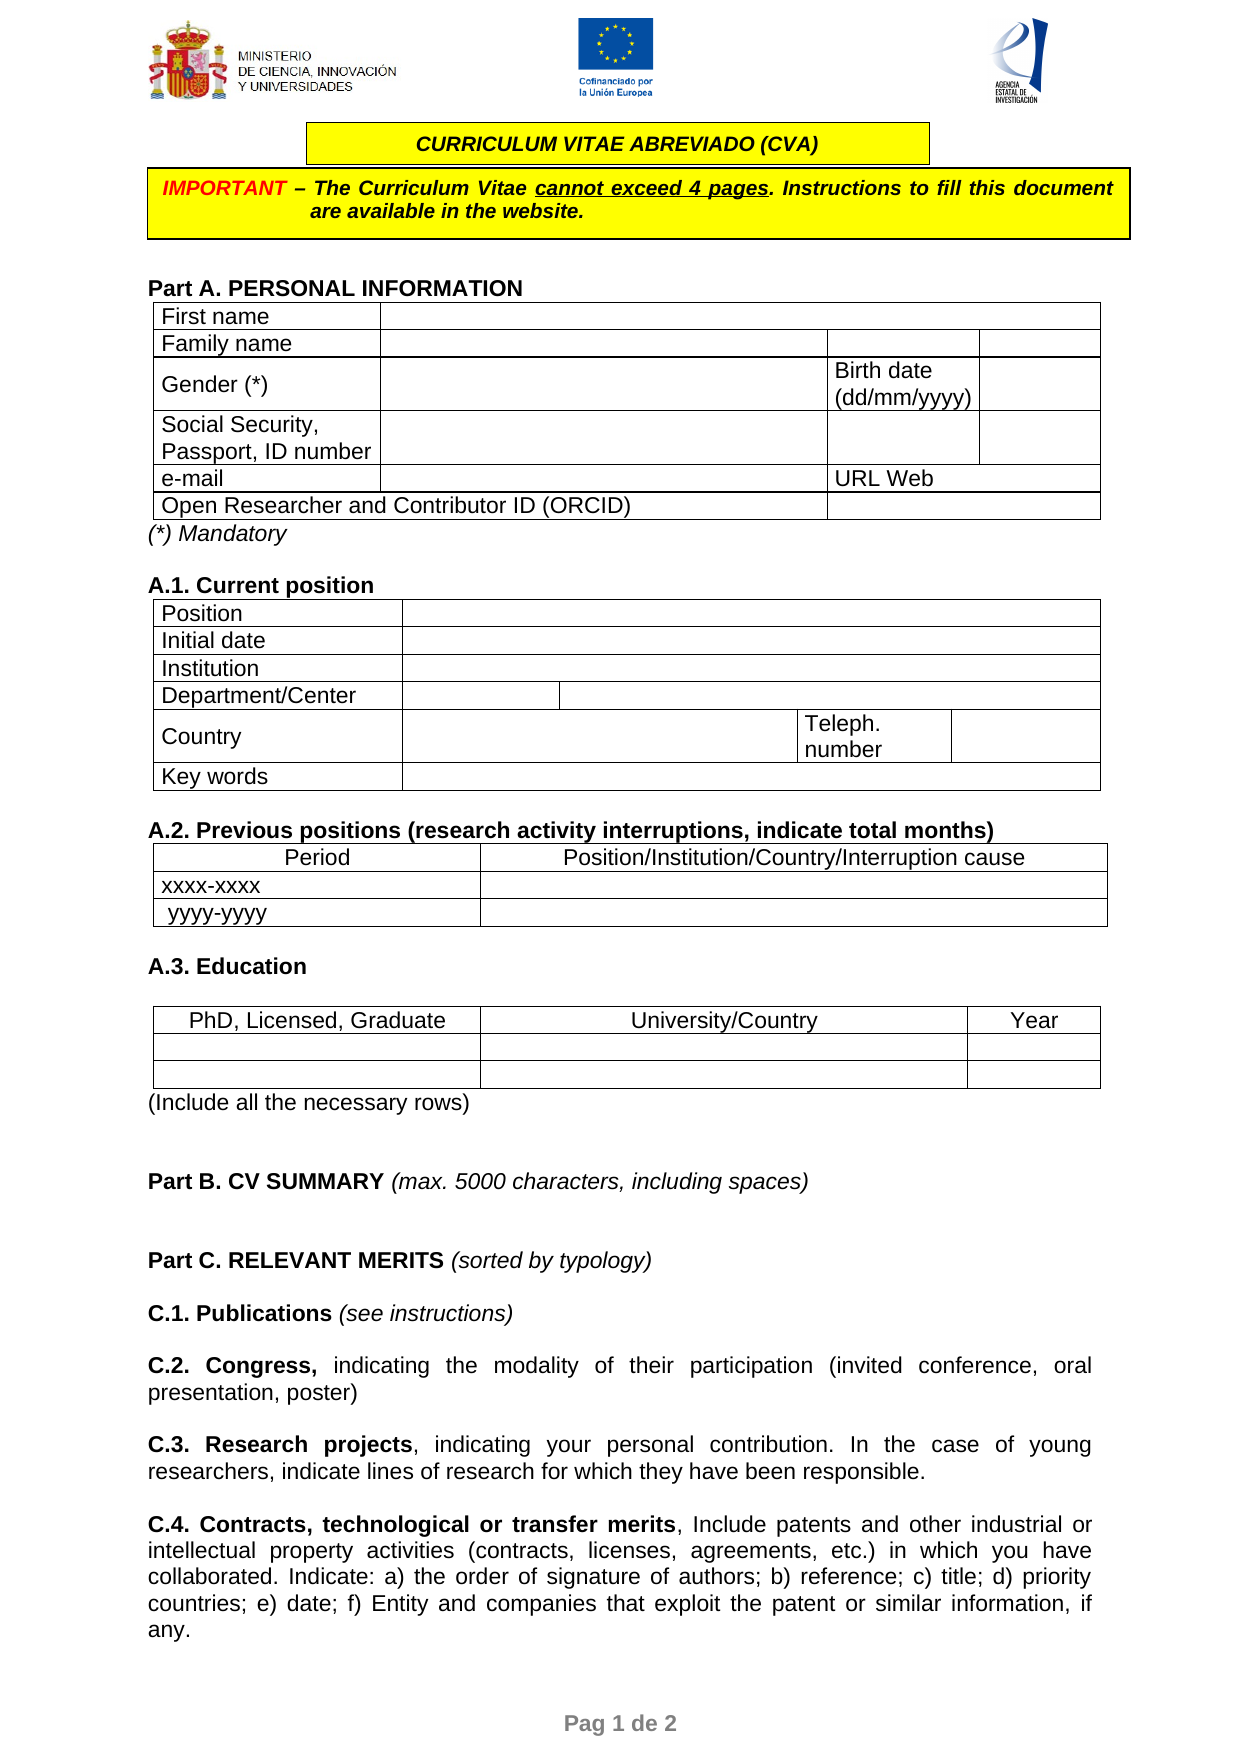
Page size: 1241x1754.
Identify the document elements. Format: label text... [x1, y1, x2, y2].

table_cell Social Security, Passport, ID number [154, 411, 380, 464]
table_cell [381, 330, 827, 356]
table_header Period [154, 844, 480, 871]
table_cell [980, 330, 1100, 356]
text C.2. Congress, indicating the modality of their participation (invited conference, oral presentation, poster) [148, 1352, 1092, 1405]
table_cell Institution [154, 655, 402, 681]
table_cell [381, 411, 827, 464]
table_cell [968, 1061, 1100, 1088]
table_cell [828, 330, 979, 356]
table_cell [154, 1061, 480, 1088]
text C.4. Contracts, technological or transfer merits, Include patents and other industrial or intellectual property activities (contracts, licenses, agreements, etc.) in which you have collaborated. Indicate: a) the order of signature of authors; b) reference; c) title; d) priority countries; e) date; f) Entity and companies that exploit the patent or similar information, if any. [148, 1511, 1092, 1642]
table_cell Birth date (dd/mm/yyyy) [828, 358, 979, 410]
table_cell [403, 763, 1100, 789]
text A.2. Previous positions (research activity interruptions, indicate total months) [148, 817, 1092, 843]
table_header [403, 600, 1100, 626]
table_cell yyyy-yyyy [154, 899, 480, 926]
table_header Year [968, 1007, 1100, 1033]
table_cell URL Web [828, 465, 1100, 491]
text Part A. PERSONAL INFORMATION [148, 275, 1092, 302]
table_cell Open Researcher and Contributor ID (ORCID) [154, 493, 827, 519]
table_cell Department/Center [154, 682, 402, 708]
text A.1. Current position [148, 572, 1092, 599]
table_cell xxxx-xxxx [154, 872, 480, 898]
table_cell e-mail [154, 465, 380, 491]
table_cell [980, 411, 1100, 464]
table_header PhD, Licensed, Graduate [154, 1007, 480, 1033]
table_cell [403, 627, 1100, 654]
text C.1. Publications (see instructions) [148, 1300, 1092, 1326]
text A.3. Education [148, 953, 1092, 979]
table_cell Teleph. number [798, 710, 951, 762]
table_header University/Country [481, 1007, 967, 1033]
table_header Position/Institution/Country/Interruption cause [481, 844, 1107, 871]
picture [572, 18, 657, 97]
table_cell [560, 682, 1100, 708]
table_cell [481, 899, 1107, 926]
table_cell [481, 1034, 967, 1060]
table_cell Gender (*) [154, 358, 380, 410]
table_cell [154, 1034, 480, 1060]
table_cell [828, 493, 1100, 519]
picture [987, 18, 1048, 103]
table_cell [481, 1061, 967, 1088]
table_cell [828, 411, 979, 464]
table_cell [980, 358, 1100, 410]
table_header [381, 303, 1100, 329]
table_cell [952, 710, 1100, 762]
table_cell Family name [154, 330, 380, 356]
text (*) Mandatory [148, 520, 1092, 546]
table_cell Key words [154, 763, 402, 789]
text Part B. CV SUMMARY (max. 5000 characters, including spaces) [148, 1168, 1092, 1194]
text C.3. Research projects, indicating your personal contribution. In the case of young researchers, indicate lines of research for which they have been responsible. [148, 1431, 1092, 1484]
picture [148, 20, 414, 102]
table_cell [381, 358, 827, 410]
table_cell [403, 710, 797, 762]
table_cell Initial date [154, 627, 402, 654]
table_cell [968, 1034, 1100, 1060]
table_cell [403, 655, 1100, 681]
table_header Position [154, 600, 402, 626]
table_header First name [154, 303, 380, 329]
table_cell [403, 682, 559, 708]
table_cell Country [154, 710, 402, 762]
text Part C. RELEVANT MERITS (sorted by typology) [148, 1247, 1092, 1273]
table_cell [481, 872, 1107, 898]
text (Include all the necessary rows) [148, 1089, 1092, 1115]
table_cell [381, 465, 827, 491]
